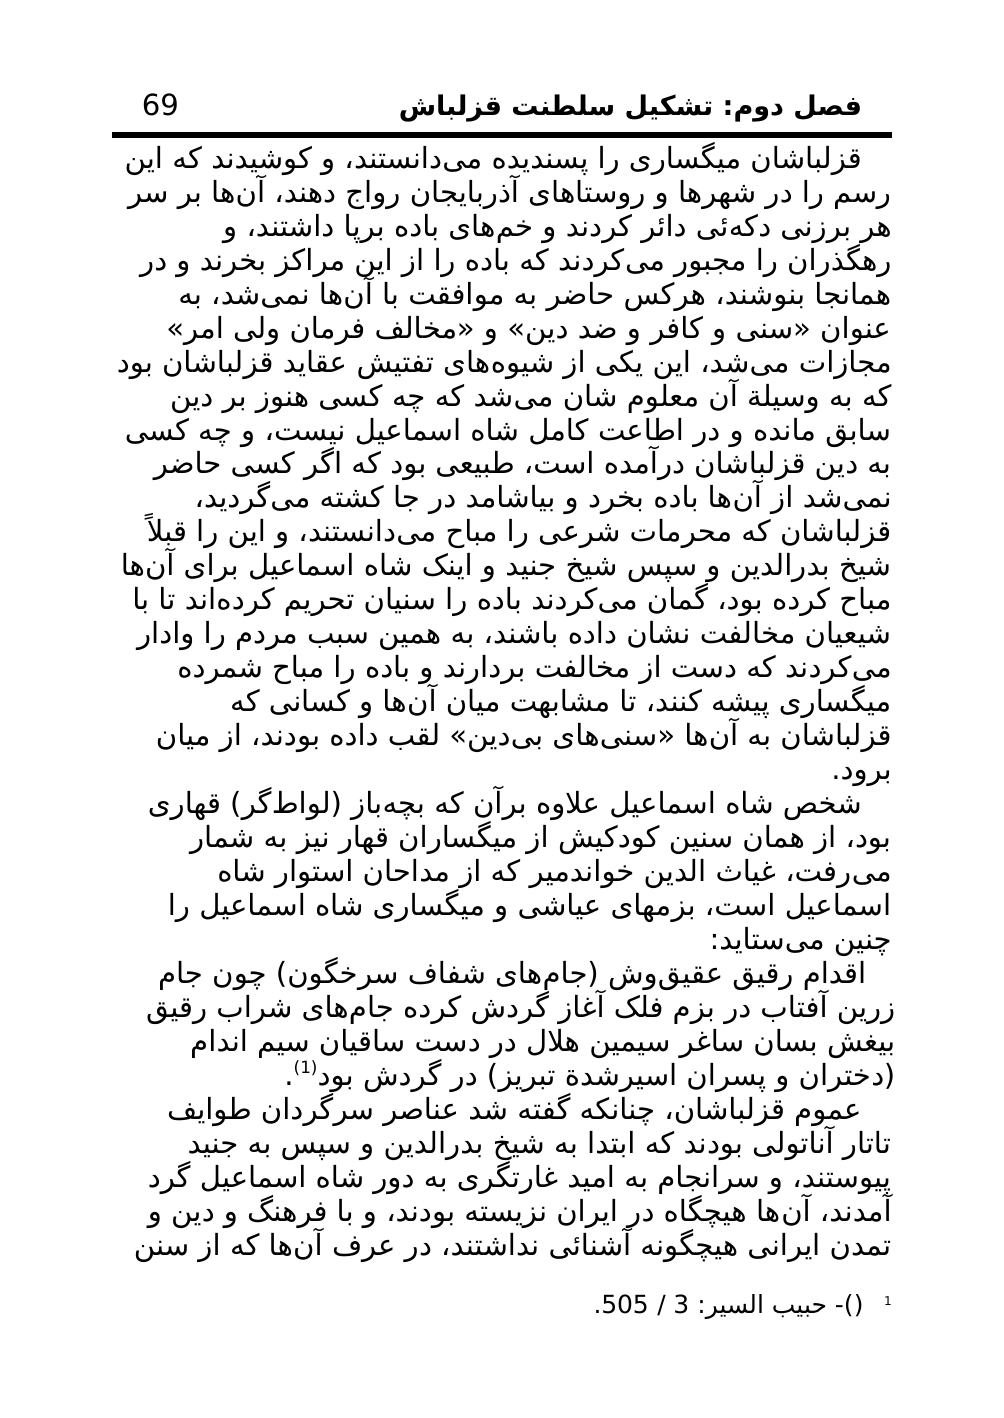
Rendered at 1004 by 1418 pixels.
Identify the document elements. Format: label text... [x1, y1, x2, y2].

text شخص شاه اسماعیل علاوه برآن که بچه‌باز (لواط‌گر) قهاری بود، از همان سنین کودکیش از میگساران قهار نیز به شمار می‌رفت، غیاث الدین خواندمیر که از مداحان استوار شاه اسماعیل است، بزمهای عیاشی و میگساری شاه اسماعیل را چنین می‌ستاید: [112, 786, 892, 956]
text اقدام رقیق عقیق‌وش (جام‌های شفاف سرخگون) چون جام زرین آفتاب در بزم فلک آغاز گردش کرده جام‌های شراب رقیق بیغش بسان ساغر سیمین هلال در دست ساقیان سیم اندام (دختران و پسران اسیرشدة تبریز) در گردش بود(). [112, 956, 896, 1092]
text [112, 1092, 892, 1262]
text قزلباشان میگساری را پسندیده می‌دانستند، و کوشیدند که این رسم را در شهرها و روستاهای آذربایجان رواج دهند، آن‌ها بر سر هر برزنی دکه‌ئی دائر کردند و خم‌های باده برپا داشتند، و رهگذران را مجبور می‌کردند که باده را از این مراکز بخرند و در همانجا بنوشند، هرکس حاضر به موافقت با آن‌ها نمی‌شد، به عنوان «سنی و کافر و ضد دین» و «مخالف فرمان ولی امر» مجازات می‌شد، این یکی از شیوه‌های تفتیش عقاید قزلباشان بود که به وسیلة آن معلوم ‌شان می‌شد که چه کسی هنوز بر دین سابق مانده و در اطاعت کامل شاه اسماعیل نیست، و چه کسی به دین قزلباشان درآمده است، طبیعی بود که اگر کسی حاضر نمی‌شد از آن‌ها باده بخرد و بیاشامد در جا کشته می‌گردید، قزلباشان که محرمات شرعی را مباح می‌دانستند، و این را قبلاً شیخ بدرالدین و سپس شیخ جنید و اینک شاه اسماعیل برای آن‌ها مباح کرده بود، گمان می‌کردند باده را سنیان تحریم کرده‌اند تا با شیعیان مخالفت نشان داده باشند، به همین سبب مردم را وادار می‌کردند که دست از مخالفت بردارند و باده را مباح شمرده میگساری پیشه کنند، تا مشابهت میان آن‌ها و کسانی که قزلباشان به آن‌ها «سنی‌های بی‌دین» لقب داده بودند، از میان برود. [112, 141, 892, 786]
